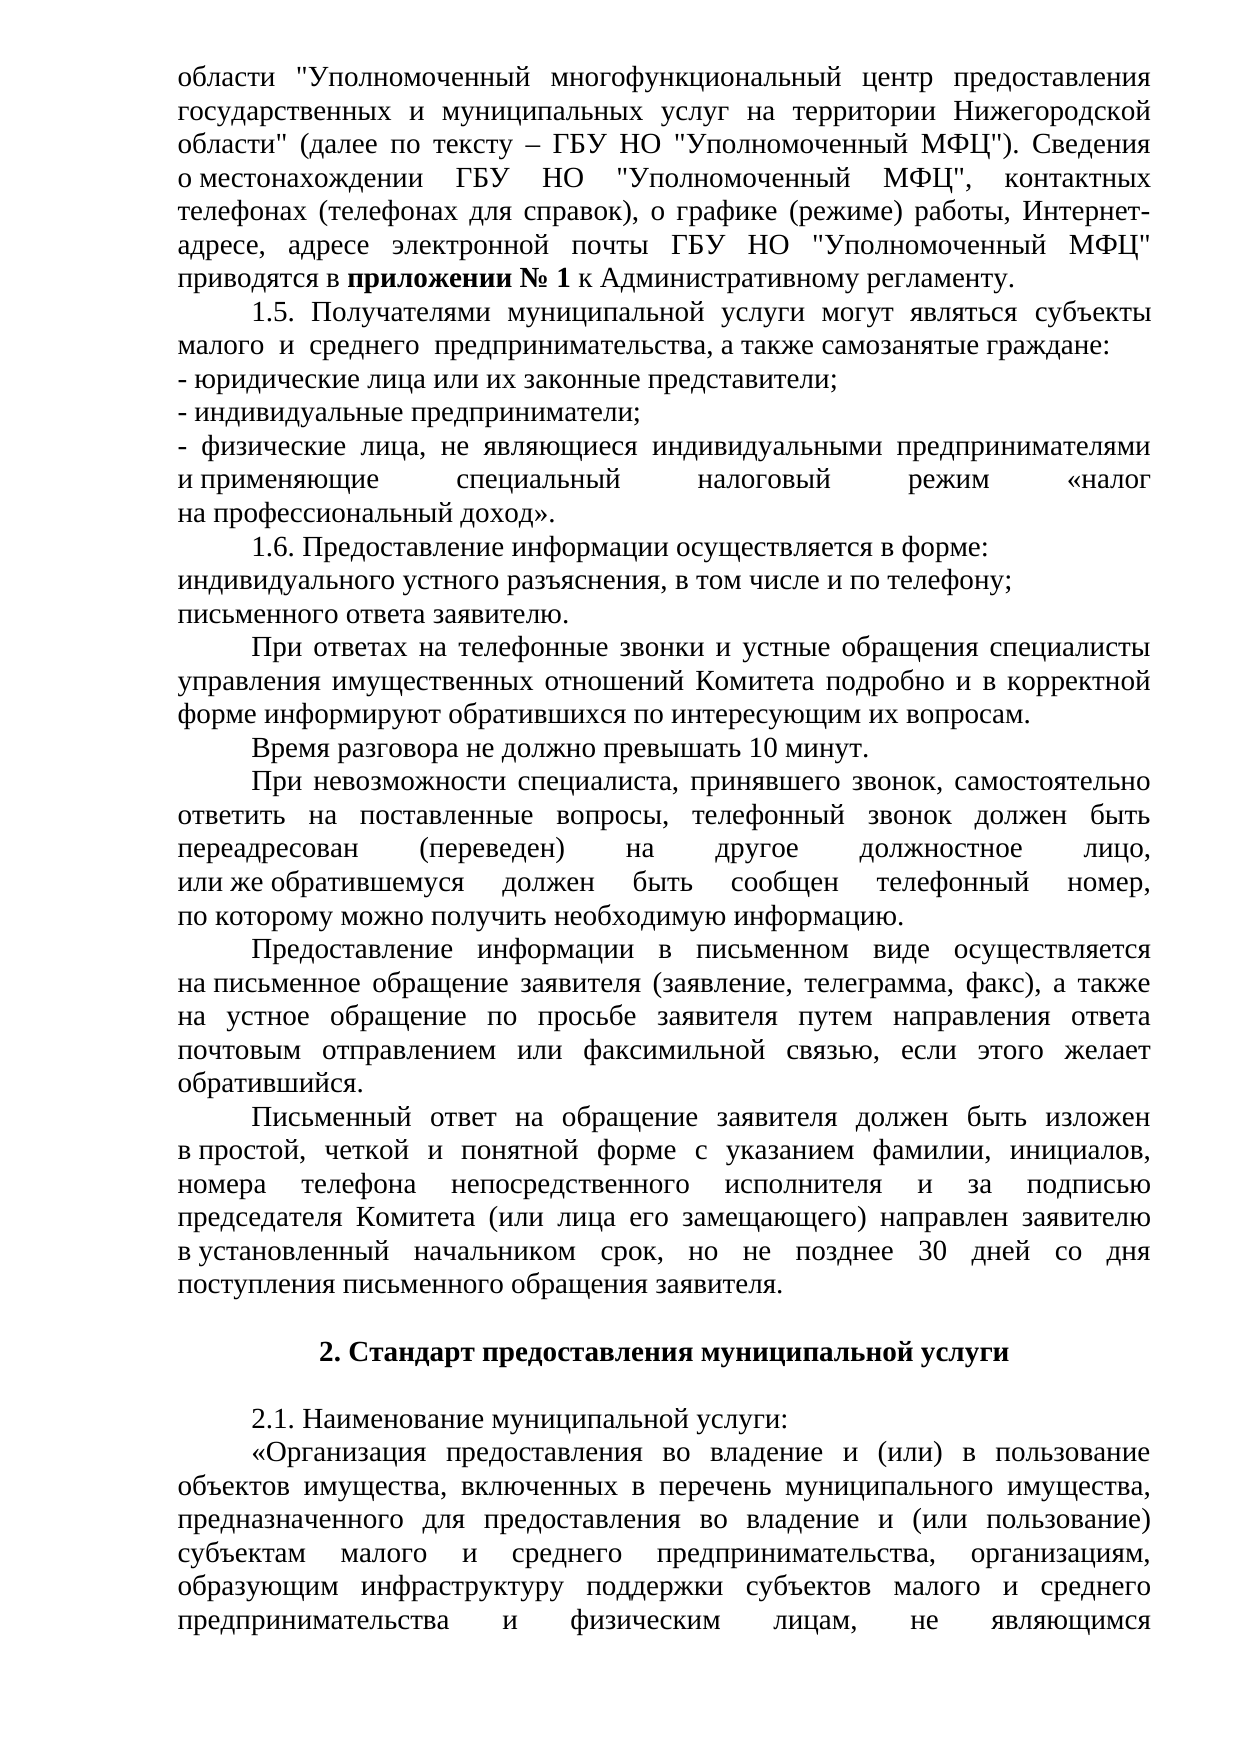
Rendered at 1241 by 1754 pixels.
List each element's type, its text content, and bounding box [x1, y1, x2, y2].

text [177, 1434, 1152, 1636]
text При невозможности специалиста, принявшего звонок, самостоятельно ответить на поставленные вопросы, телефонный звонок должен быть переадресован (переведен) на другое должностное лицо, или же обратившемуся должен быть сообщен телефонный номер, по которому можно получить необходимую информацию. [177, 763, 1152, 931]
text 2.1. Наименование муниципальной услуги: [177, 1401, 1152, 1434]
text Время разговора не должно превышать 10 минут. [177, 730, 1152, 763]
text письменного ответа заявителю. [177, 596, 1152, 629]
subtitle 2. Стандарт предоставления муниципальной услуги [177, 1334, 1152, 1367]
text При ответах на телефонные звонки и устные обращения специалисты управления имущественных отношений Комитета подробно и в корректной форме информируют обратившихся по интересующим их вопросам. [177, 629, 1152, 730]
text Письменный ответ на обращение заявителя должен быть изложен в простой, четкой и понятной форме с указанием фамилии, инициалов, номера телефона непосредственного исполнителя и за подписью председателя Комитета (или лица его замещающего) направлен заявителю в установленный начальником срок, но не позднее 30 дней со дня поступления письменного обращения заявителя. [177, 1099, 1152, 1300]
text индивидуального устного разъяснения, в том числе и по телефону; [177, 562, 1152, 596]
text - юридические лица или их законные представители; [177, 361, 1152, 394]
text 1.5. Получателями муниципальной услуги могут являться субъекты малого и среднего предпринимательства, а также самозанятые граждане: [177, 294, 1152, 361]
text - индивидуальные предприниматели; [177, 394, 1152, 428]
text - физические лица, не являющиеся индивидуальными предпринимателями и применяющие специальный налоговый режим «налог на профессиональный доход». [177, 428, 1152, 529]
text 1.6. Предоставление информации осуществляется в форме: [177, 529, 1152, 562]
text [177, 59, 1152, 294]
text Предоставление информации в письменном виде осуществляется на письменное обращение заявителя (заявление, телеграмма, факс), а также на устное обращение по просьбе заявителя путем направления ответа почтовым отправлением или факсимильной связью, если этого желает обратившийся. [177, 931, 1152, 1099]
